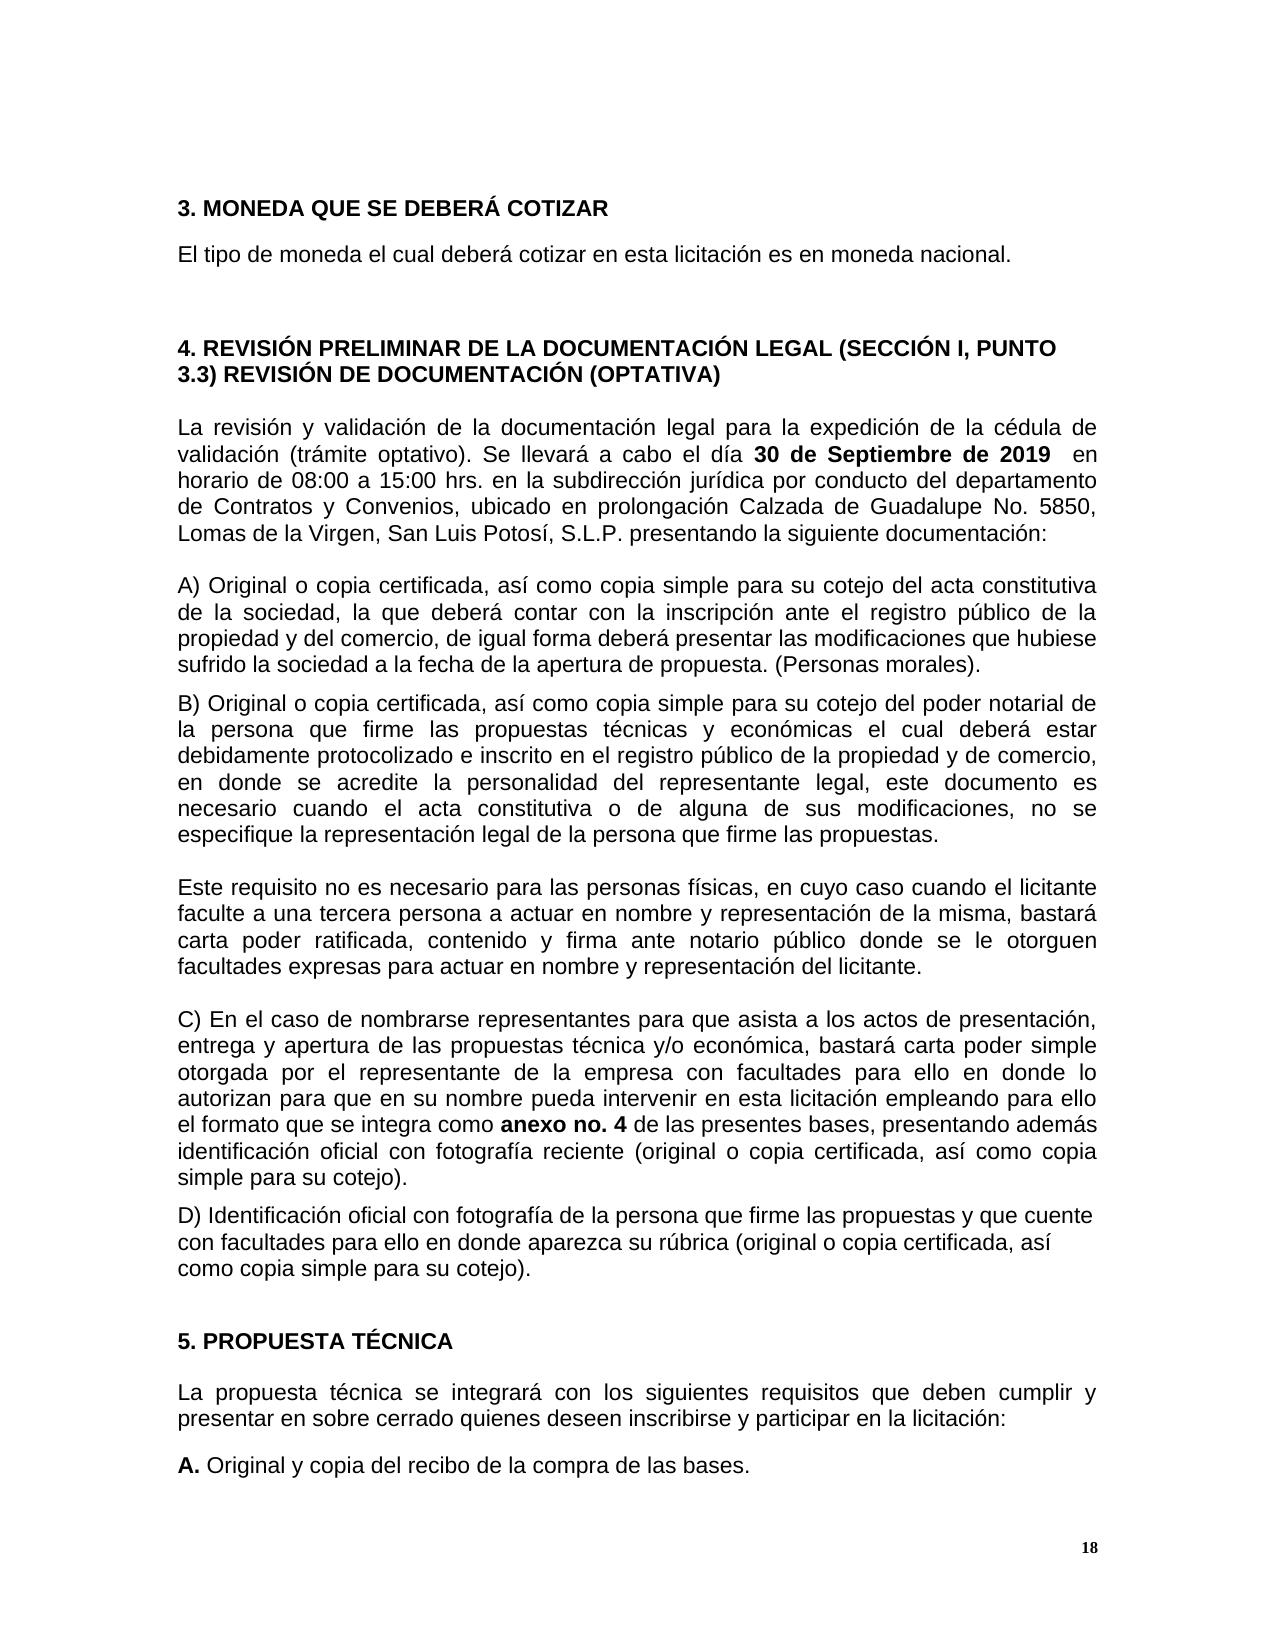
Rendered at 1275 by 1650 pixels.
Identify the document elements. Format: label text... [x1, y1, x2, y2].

text D) Identificación oficial con fotografía de la persona que firme las propuestas y que cuente con facultades para ello en donde aparezca su rúbrica (original o copia certificada, así como copia simple para su cotejo). [177, 1202, 1098, 1281]
text El tipo de moneda el cual deberá cotizar en esta licitación es en moneda nacional. [177, 241, 1098, 268]
text La propuesta técnica se integrará con los siguientes requisitos que deben cumplir y presentar en sobre cerrado quienes deseen inscribirse y participar en la licitación: [177, 1378, 1098, 1431]
text 4. REVISIÓN PRELIMINAR DE LA DOCUMENTACIÓN LEGAL (SECCIÓN I, PUNTO 3.3) REVISIÓN DE DOCUMENTACIÓN (OPTATIVA) [177, 335, 1098, 388]
text B) Original o copia certificada, así como copia simple para su cotejo del poder notarial de la persona que firme las propuestas técnicas y económicas el cual deberá estar debidamente protocolizado e inscrito en el registro público de la propiedad y de comercio, en donde se acredite la personalidad del representante legal, este documento es necesario cuando el acta constitutiva o de alguna de sus modificaciones, no se especifique la representación legal de la persona que firme las propuestas. [177, 689, 1098, 848]
text A. Original y copia del recibo de la compra de las bases. [177, 1452, 1098, 1478]
text C) En el caso de nombrarse representantes para que asista a los actos de presentación, entrega y apertura de las propuestas técnica y/o económica, bastará carta poder simple otorgada por el representante de la empresa con facultades para ello en donde lo autorizan para que en su nombre pueda intervenir en esta licitación empleando para ello el formato que se integra como anexo no. 4 de las presentes bases, presentando además identificación oficial con fotografía reciente (original o copia certificada, así como copia simple para su cotejo). [177, 1006, 1098, 1190]
text 5. PROPUESTA TÉCNICA [177, 1328, 1098, 1354]
text Este requisito no es necesario para las personas físicas, en cuyo caso cuando el licitante faculte a una tercera persona a actuar en nombre y representación de la misma, bastará carta poder ratificada, contenido y firma ante notario público donde se le otorguen facultades expresas para actuar en nombre y representación del licitante. [177, 874, 1098, 979]
text A) Original o copia certificada, así como copia simple para su cotejo del acta constitutiva de la sociedad, la que deberá contar con la inscripción ante el registro público de la propiedad y del comercio, de igual forma deberá presentar las modificaciones que hubiese sufrido la sociedad a la fecha de la apertura de propuesta. (Personas morales). [177, 572, 1098, 678]
text La revisión y validación de la documentación legal para la expedición de la cédula de validación (trámite optativo). Se llevará a cabo el día 30 de Septiembre de 2019 en horario de 08:00 a 15:00 hrs. en la subdirección jurídica por conducto del departamento de Contratos y Convenios, ubicado en prolongación Calzada de Guadalupe No. 5850, Lomas de la Virgen, San Luis Potosí, S.L.P. presentando la siguiente documentación: [177, 414, 1098, 546]
text 3. MONEDA QUE SE DEBERÁ COTIZAR [177, 194, 1098, 221]
